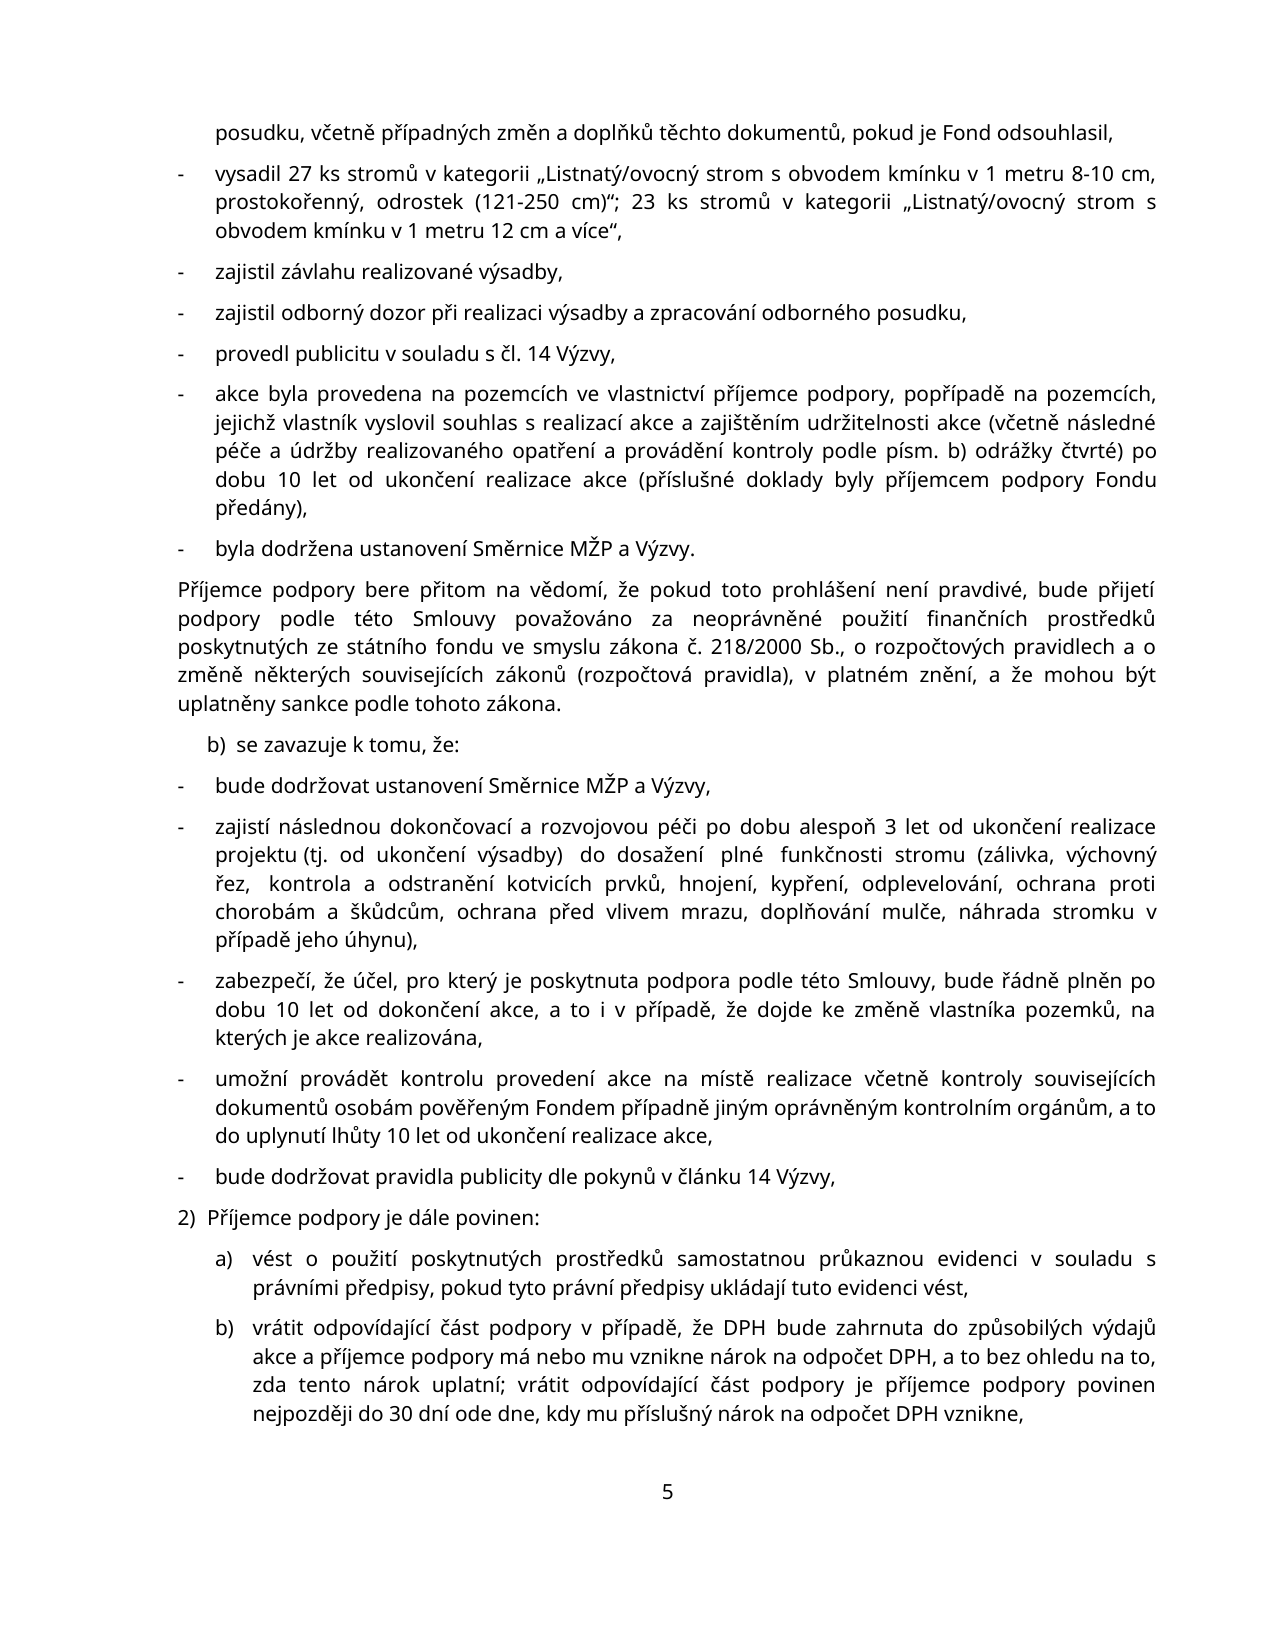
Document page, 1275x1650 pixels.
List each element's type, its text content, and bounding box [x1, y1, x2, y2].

list vrátit odpovídající část podpory v případě, že DPH bude zahrnuta do způsobilých výdajů akce a příjemce podpory má nebo mu vznikne nárok na odpočet DPH, a to bez ohledu na to, zda tento nárok uplatní; vrátit odpovídající část podpory je příjemce podpory povinen nejpozději do 30 dní ode dne, kdy mu příslušný nárok na odpočet DPH vznikne, [215, 1313, 1157, 1427]
text posudku, včetně případných změn a doplňků těchto dokumentů, pokud je Fond odsouhlasil, [215, 118, 1169, 146]
list provedl publicitu v souladu s čl. 14 Výzvy, [177, 339, 1169, 367]
list bude dodržovat pravidla publicity dle pokynů v článku 14 Výzvy, [177, 1162, 1169, 1191]
list zajistí následnou dokončovací a rozvojovou péči po dobu alespoň 3 let od ukončení realizace projektu (tj. od ukončení výsadby) do dosažení plné funkčnosti stromu (zálivka, výchovný řez, kontrola a odstranění kotvicích prvků, hnojení, kypření, odplevelování, ochrana proti chorobám a škůdcům, ochrana před vlivem mrazu, doplňování mulče, náhrada stromku v případě jeho úhynu), [177, 812, 1157, 954]
list umožní provádět kontrolu provedení akce na místě realizace včetně kontroly souvisejících dokumentů osobám pověřeným Fondem případně jiným oprávněným kontrolním orgánům, a to do uplynutí lhůty 10 let od ukončení realizace akce, [177, 1064, 1157, 1150]
list se zavazuje k tomu, že: [207, 730, 1169, 758]
list bude dodržovat ustanovení Směrnice MŽP a Výzvy, [177, 771, 1169, 799]
text Příjemce podpory bere přitom na vědomí, že pokud toto prohlášení není pravdivé, bude přijetí podpory podle této Smlouvy považováno za neoprávněné použití finančních prostředků poskytnutých ze státního fondu ve smyslu zákona č. 218/2000 Sb., o rozpočtových pravidlech a o změně některých souvisejících zákonů (rozpočtová pravidla), v platném znění, a že mohou být uplatněny sankce podle tohoto zákona. [177, 575, 1157, 717]
list zajistil závlahu realizované výsadby, [177, 257, 1169, 285]
list byla dodržena ustanovení Směrnice MŽP a Výzvy. [177, 534, 1169, 563]
list zajistil odborný dozor při realizaci výsadby a zpracování odborného posudku, [177, 298, 1169, 326]
list vést o použití poskytnutých prostředků samostatnou průkaznou evidenci v souladu s právními předpisy, pokud tyto právní předpisy ukládají tuto evidenci vést, [215, 1244, 1157, 1301]
list akce byla provedena na pozemcích ve vlastnictví příjemce podpory, popřípadě na pozemcích, jejichž vlastník vyslovil souhlas s realizací akce a zajištěním udržitelnosti akce (včetně následné péče a údržby realizovaného opatření a provádění kontroly podle písm. b) odrážky čtvrté) po dobu 10 let od ukončení realizace akce (příslušné doklady byly příjemcem podpory Fondu předány), [177, 379, 1157, 522]
list zabezpečí, že účel, pro který je poskytnuta podpora podle této Smlouvy, bude řádně plněn po dobu 10 let od dokončení akce, a to i v případě, že dojde ke změně vlastníka pozemků, na kterých je akce realizována, [177, 967, 1157, 1052]
list vysadil 27 ks stromů v kategorii „Listnatý/ovocný strom s obvodem kmínku v 1 metru 8-10 cm, prostokořenný, odrostek (121-250 cm)“; 23 ks stromů v kategorii „Listnatý/ovocný strom s obvodem kmínku v 1 metru 12 cm a více“, [177, 159, 1157, 244]
list Příjemce podpory je dále povinen: [177, 1203, 1169, 1232]
